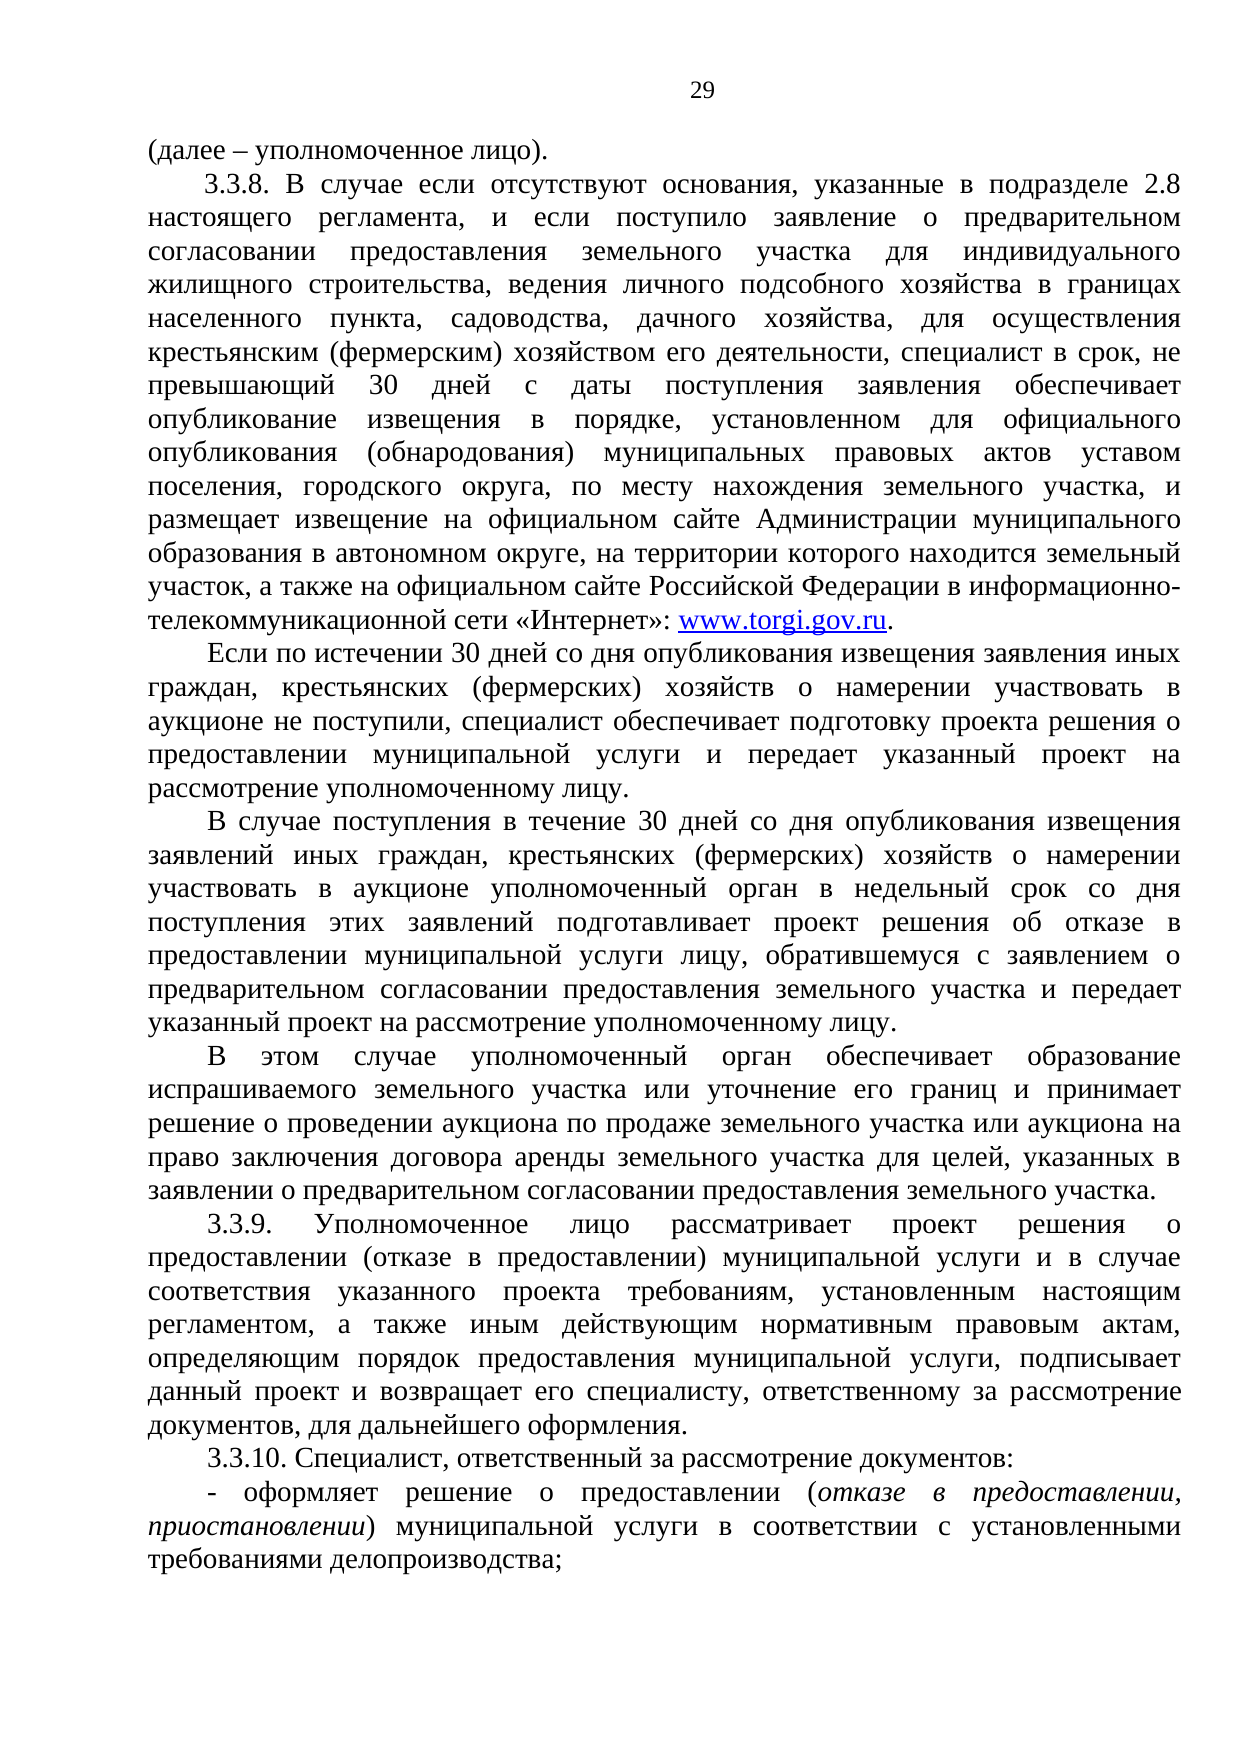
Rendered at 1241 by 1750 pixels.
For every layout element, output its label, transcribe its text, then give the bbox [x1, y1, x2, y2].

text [148, 132, 1182, 166]
text Если по истечении 30 дней со дня опубликования извещения заявления иных граждан, крестьянских (фермерских) хозяйств о намерении участвовать в аукционе не поступили, специалист обеспечивает подготовку проекта решения о предоставлении муниципальной услуги и передает указанный проект на рассмотрение уполномоченному лицу. [148, 636, 1182, 803]
text В этом случае уполномоченный орган обеспечивает образование испрашиваемого земельного участка или уточнение его границ и принимает решение о проведении аукциона по продаже земельного участка или аукциона на право заключения договора аренды земельного участка для целей, указанных в заявлении о предварительном согласовании предоставления земельного участка. [148, 1038, 1182, 1206]
text - оформляет решение о предоставлении (отказе в предоставлении, приостановлении) муниципальной услуги в соответствии с установленными требованиями делопроизводства; [148, 1474, 1182, 1575]
text 3.3.10. Специалист, ответственный за рассмотрение документов: [148, 1441, 1182, 1474]
text 3.3.8. В случае если отсутствуют основания, указанные в подразделе 2.8 настоящего регламента, и если поступило заявление о предварительном согласовании предоставления земельного участка для индивидуального жилищного строительства, ведения личного подсобного хозяйства в границах населенного пункта, садоводства, дачного хозяйства, для осуществления крестьянским (фермерским) хозяйством его деятельности, специалист в срок, не превышающий 30 дней с даты поступления заявления обеспечивает опубликование извещения в порядке, установленном для официального опубликования (обнародования) муниципальных правовых актов уставом поселения, городского округа, по месту нахождения земельного участка, и размещает извещение на официальном сайте Администрации муниципального образования в автономном округе, на территории которого находится земельный участок, а также на официальном сайте Российской Федерации в информационно-телекоммуникационной сети «Интернет»: www.torgi.gov.ru. [148, 166, 1182, 636]
text В случае поступления в течение 30 дней со дня опубликования извещения заявлений иных граждан, крестьянских (фермерских) хозяйств о намерении участвовать в аукционе уполномоченный орган в недельный срок со дня поступления этих заявлений подготавливает проект решения об отказе в предоставлении муниципальной услуги лицу, обратившемуся с заявлением о предварительном согласовании предоставления земельного участка и передает указанный проект на рассмотрение уполномоченному лицу. [148, 803, 1182, 1038]
text 3.3.9. Уполномоченное лицо рассматривает проект решения о предоставлении (отказе в предоставлении) муниципальной услуги и в случае соответствия указанного проекта требованиям, установленным настоящим регламентом, а также иным действующим нормативным правовым актам, определяющим порядок предоставления муниципальной услуги, подписывает данный проект и возвращает его специалисту, ответственному за рассмотрение документов, для дальнейшего оформления. [148, 1206, 1182, 1441]
